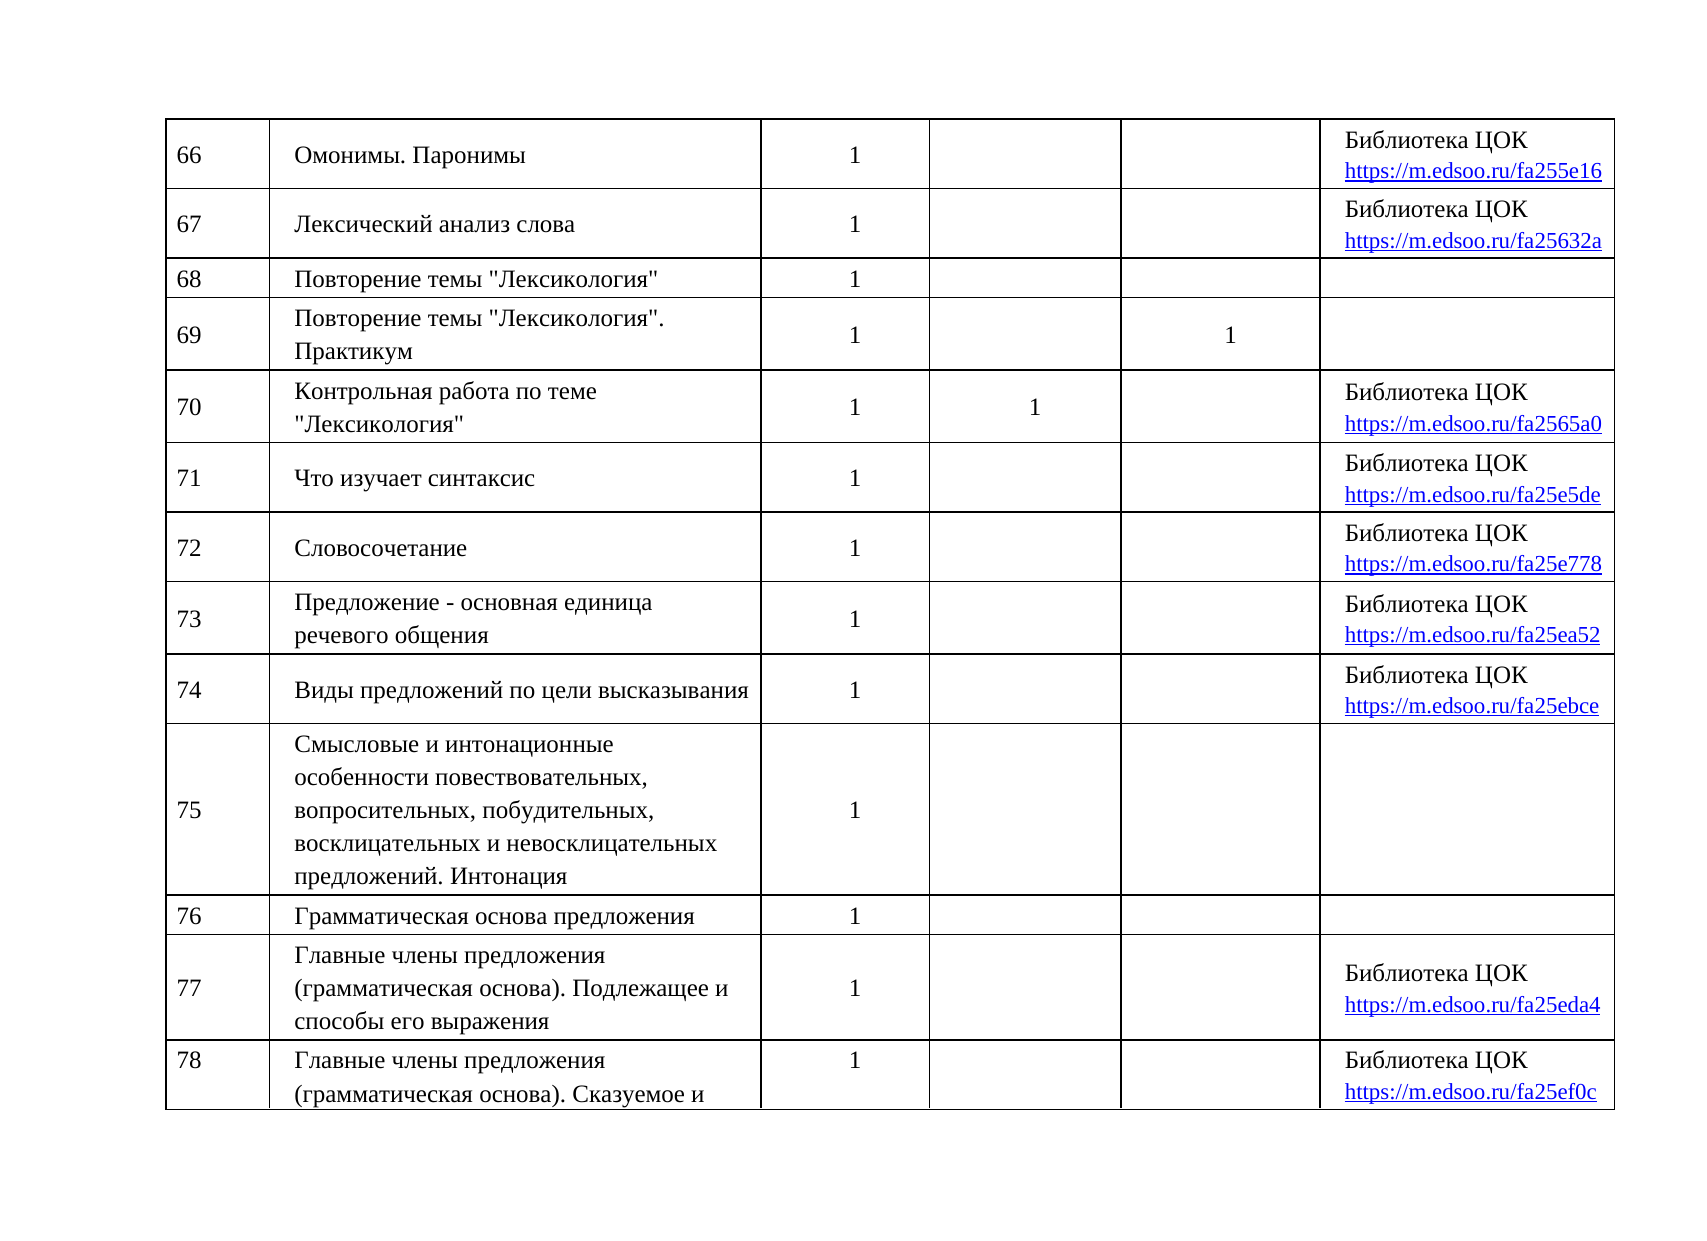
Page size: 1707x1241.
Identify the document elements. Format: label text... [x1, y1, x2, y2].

table_cell [1122, 259, 1319, 297]
table_cell [1122, 935, 1319, 1039]
table_cell [1122, 655, 1319, 723]
table_cell 70 [167, 371, 269, 441]
table_cell Библиотека ЦОК https://m.edsoo.ru/fa25eda4 [1321, 935, 1614, 1039]
table_cell Виды предложений по цели высказывания [270, 655, 760, 723]
table_cell [1122, 513, 1319, 581]
table_cell [1122, 443, 1319, 511]
table_cell Что изучает синтаксис [270, 443, 760, 511]
table_cell [930, 513, 1120, 581]
table_cell 1 [762, 513, 929, 581]
table_cell 1 [762, 724, 929, 894]
table_cell [1321, 896, 1614, 933]
table_cell [930, 582, 1120, 653]
table_cell 67 [167, 189, 269, 257]
table_cell Библиотека ЦОК https://m.edsoo.ru/fa25ebce [1321, 655, 1614, 723]
table_cell Грамматическая основа предложения [270, 896, 760, 933]
table_cell [930, 298, 1120, 369]
table_cell [1321, 724, 1614, 894]
table_cell 1 [930, 371, 1120, 441]
table_cell 1 [762, 1041, 929, 1108]
table_cell [930, 655, 1120, 723]
table_cell 1 [762, 443, 929, 511]
table_cell 1 [762, 582, 929, 653]
table_cell 68 [167, 259, 269, 297]
table_cell [1321, 298, 1614, 369]
table_cell Омонимы. Паронимы [270, 120, 760, 188]
table_cell 71 [167, 443, 269, 511]
table_cell [1321, 259, 1614, 297]
table_cell [930, 259, 1120, 297]
table_cell Повторение темы "Лексикология" [270, 259, 760, 297]
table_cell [270, 1041, 760, 1108]
table_cell Предложение - основная единица речевого общения [270, 582, 760, 653]
table_cell 69 [167, 298, 269, 369]
table_cell 1 [762, 189, 929, 257]
table_cell Лексический анализ слова [270, 189, 760, 257]
table_cell [930, 896, 1120, 933]
table_cell Повторение темы "Лексикология". Практикум [270, 298, 760, 369]
table_cell Библиотека ЦОК https://m.edsoo.ru/fa25ea52 [1321, 582, 1614, 653]
table_cell 1 [762, 896, 929, 933]
table_cell [1122, 896, 1319, 933]
table_cell Библиотека ЦОК https://m.edsoo.ru/fa25632a [1321, 189, 1614, 257]
table_cell Смысловые и интонационные особенности повествовательных, вопросительных, побудительных, восклицательных и невосклицательных предложений. Интонация [270, 724, 760, 894]
table_cell 74 [167, 655, 269, 723]
table_cell Контрольная работа по теме "Лексикология" [270, 371, 760, 441]
table_cell 1 [762, 655, 929, 723]
table_cell [1122, 724, 1319, 894]
table_cell Главные члены предложения (грамматическая основа). Подлежащее и способы его выражения [270, 935, 760, 1039]
table_cell Библиотека ЦОК https://m.edsoo.ru/fa2565a0 [1321, 371, 1614, 441]
table_cell 1 [762, 120, 929, 188]
table_cell [1122, 582, 1319, 653]
table_cell [930, 724, 1120, 894]
table_cell [930, 1041, 1120, 1108]
table_cell 72 [167, 513, 269, 581]
table_cell 66 [167, 120, 269, 188]
table_cell [1122, 371, 1319, 441]
table_cell [930, 443, 1120, 511]
table_cell Библиотека ЦОК https://m.edsoo.ru/fa25e5de [1321, 443, 1614, 511]
table_cell [1122, 120, 1319, 188]
table_cell 1 [762, 298, 929, 369]
table_cell [930, 189, 1120, 257]
table_cell 77 [167, 935, 269, 1039]
table_cell 73 [167, 582, 269, 653]
table_cell Словосочетание [270, 513, 760, 581]
table_cell 1 [762, 371, 929, 441]
table_cell 78 [167, 1041, 269, 1108]
table_cell 76 [167, 896, 269, 933]
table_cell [1321, 1041, 1614, 1108]
table_cell Библиотека ЦОК https://m.edsoo.ru/fa25e778 [1321, 513, 1614, 581]
table_cell [1122, 189, 1319, 257]
table_cell 1 [762, 259, 929, 297]
table_cell 75 [167, 724, 269, 894]
table_cell [1122, 1041, 1319, 1108]
table_cell Библиотека ЦОК https://m.edsoo.ru/fa255e16 [1321, 120, 1614, 188]
table_cell [930, 120, 1120, 188]
table_cell 1 [1122, 298, 1319, 369]
table_cell 1 [762, 935, 929, 1039]
table_cell [930, 935, 1120, 1039]
